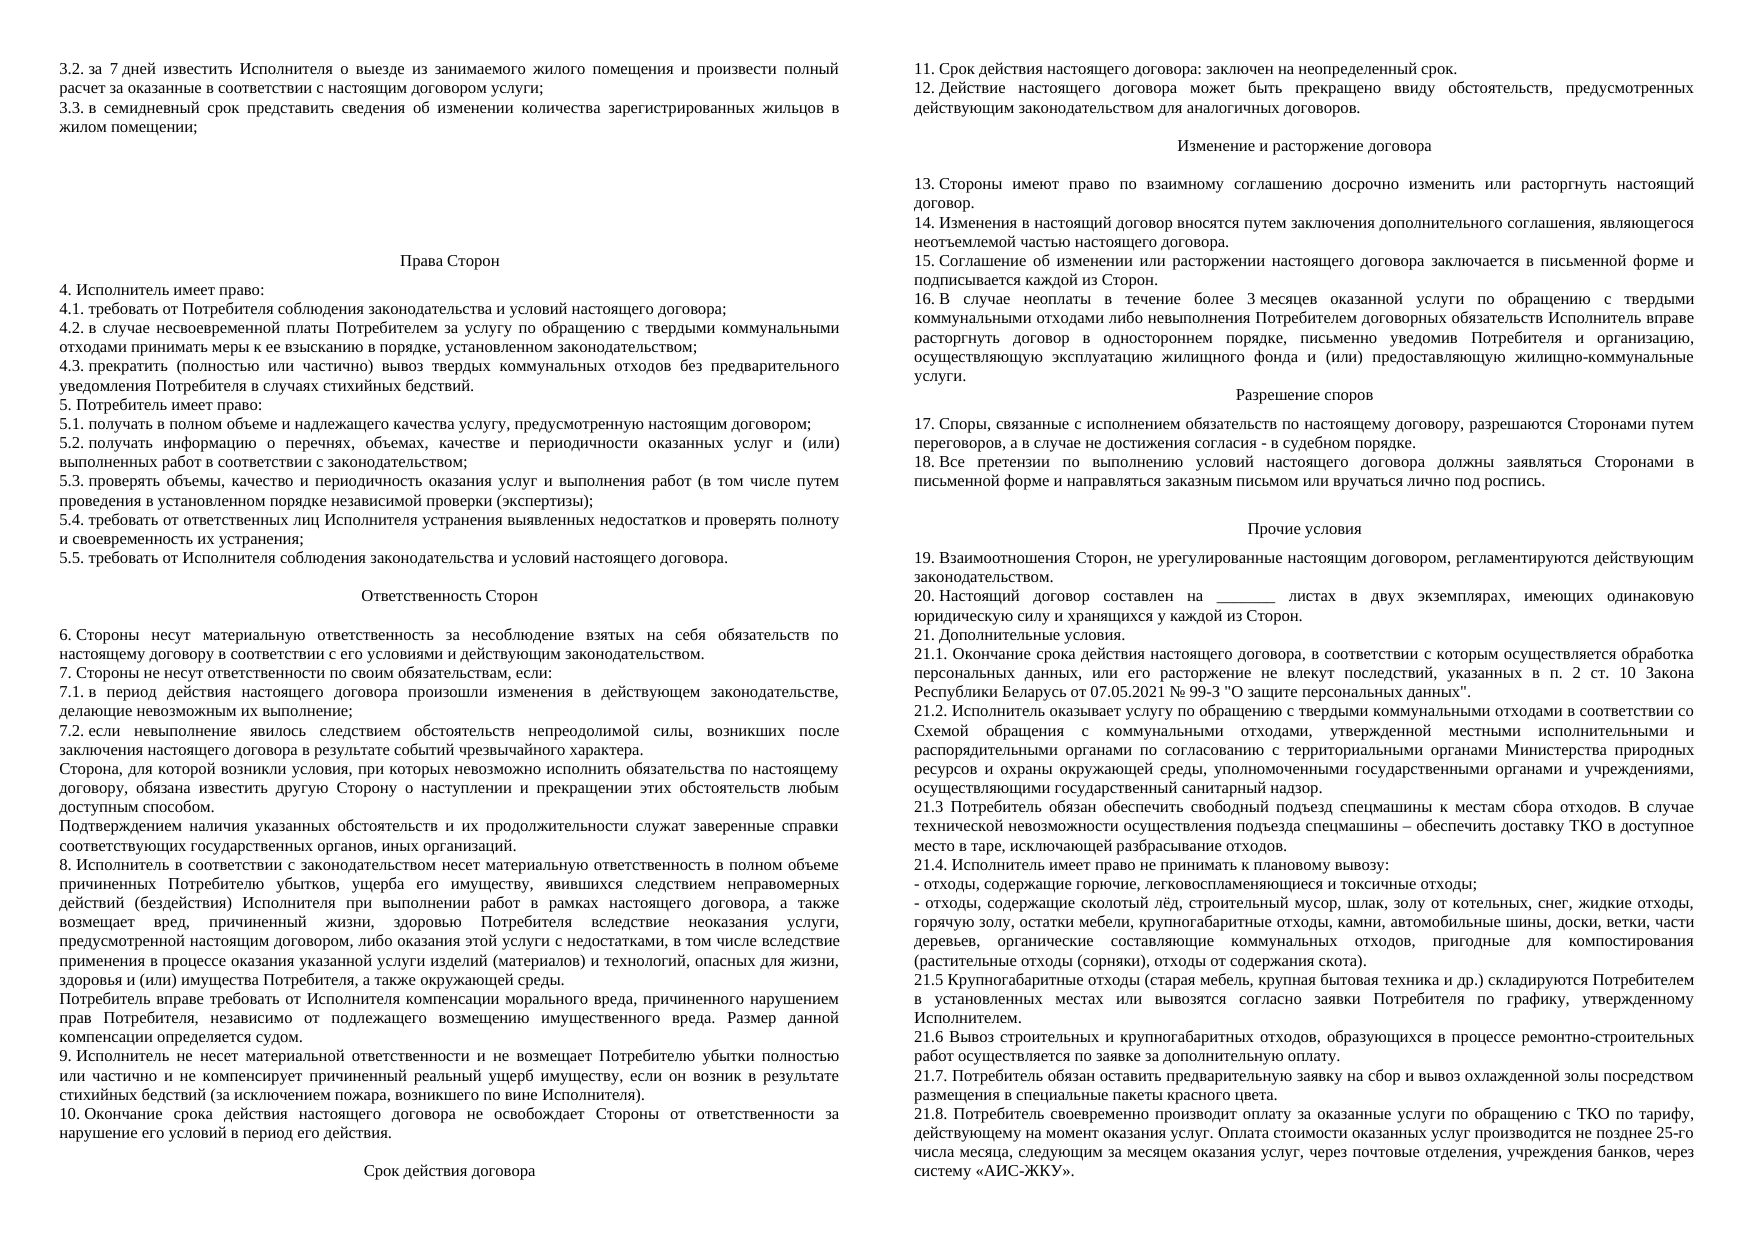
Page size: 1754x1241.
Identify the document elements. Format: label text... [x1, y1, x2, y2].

text 8. Исполнитель в соответствии с законодательством несет материальную ответственность в полном объеме причиненных Потребителю убытков, ущерба его имуществу, явившихся следствием неправомерных действий (бездействия) Исполнителя при выполнении работ в рамках настоящего договора, а также возмещает вред, причиненный жизни, здоровью Потребителя вследствие неоказания услуги, предусмотренной настоящим договором, либо оказания этой услуги с недостатками, в том числе вследствие применения в процессе оказания указанной услуги изделий (материалов) и технологий, опасных для жизни, здоровья и (или) имущества Потребителя, а также окружающей среды. [59, 854, 840, 989]
text 5.5. требовать от Исполнителя соблюдения законодательства и условий настоящего договора. [59, 548, 840, 567]
text 3.2. за 7 дней известить Исполнителя о выезде из занимаемого жилого помещения и произвести полный расчет за оказанные в соответствии с настоящим договором услуги; [59, 59, 840, 97]
text 21.5 Крупногабаритные отходы (старая мебель, крупная бытовая техника и др.) складируются Потребителем в установленных местах или вывозятся согласно заявки Потребителя по графику, утвержденному Исполнителем. [914, 969, 1695, 1027]
text 20. Настоящий договор составлен на _______ листах в двух экземплярах, имеющих одинаковую юридическую силу и хранящихся у каждой из Сторон. [914, 586, 1695, 624]
text 14. Изменения в настоящий договор вносятся путем заключения дополнительного соглашения, являющегося неотъемлемой частью настоящего договора. [914, 212, 1695, 251]
text 4.3. прекратить (полностью или частично) вывоз твердых коммунальных отходов без предварительного уведомления Потребителя в случаях стихийных бедствий. [59, 356, 840, 394]
text 9. Исполнитель не несет материальной ответственности и не возмещает Потребителю убытки полностью или частично и не компенсирует причиненный реальный ущерб имуществу, если он возник в результате стихийных бедствий (за исключением пожара, возникшего по вине Исполнителя). [59, 1046, 840, 1104]
text 7.1. в период действия настоящего договора произошли изменения в действующем законодательстве, делающие невозможным их выполнение; [59, 682, 840, 720]
text 21.3 Потребитель обязан обеспечить свободный подъезд спецмашины к местам сбора отходов. В случае технической невозможности осуществления подъезда спецмашины – обеспечить доставку ТКО в доступное место в таре, исключающей разбрасывание отходов. [914, 797, 1695, 854]
text 11. Срок действия настоящего договора: заключен на неопределенный срок. [914, 59, 1695, 78]
text 5.3. проверять объемы, качество и периодичность оказания услуг и выполнения работ (в том числе путем проведения в установленном порядке независимой проверки (экспертизы); [59, 471, 840, 509]
text 19. Взаимоотношения Сторон, не урегулированные настоящим договором, регламентируются действующим законодательством. [914, 548, 1695, 586]
text 5.4. требовать от ответственных лиц Исполнителя устранения выявленных недостатков и проверять полноту и своевременность их устранения; [59, 509, 840, 548]
text 12. Действие настоящего договора может быть прекращено ввиду обстоятельств, предусмотренных действующим законодательством для аналогичных договоров. [914, 78, 1695, 117]
text Разрешение споров [914, 385, 1695, 404]
text 4.1. требовать от Потребителя соблюдения законодательства и условий настоящего договора; [59, 299, 840, 318]
text Права Сторон [59, 251, 840, 270]
text 5.2. получать информацию о перечнях, объемах, качестве и периодичности оказанных услуг и (или) выполненных работ в соответствии с законодательством; [59, 433, 840, 471]
text - отходы, содержащие сколотый лёд, строительный мусор, шлак, золу от котельных, снег, жидкие отходы, горячую золу, остатки мебели, крупногабаритные отходы, камни, автомобильные шины, доски, ветки, части деревьев, органические составляющие коммунальных отходов, пригодные для компостирования (растительные отходы (сорняки), отходы от содержания скота). [914, 893, 1695, 969]
text 7.2. если невыполнение явилось следствием обстоятельств непреодолимой силы, возникших после заключения настоящего договора в результате событий чрезвычайного характера. [59, 720, 840, 759]
text 16. В случае неоплаты в течение более 3 месяцев оказанной услуги по обращению с твердыми коммунальными отходами либо невыполнения Потребителем договорных обязательств Исполнитель вправе расторгнуть договор в одностороннем порядке, письменно уведомив Потребителя и организацию, осуществляющую эксплуатацию жилищного фонда и (или) предоставляющую жилищно-коммунальные услуги. [914, 289, 1695, 385]
text 15. Соглашение об изменении или расторжении настоящего договора заключается в письменной форме и подписывается каждой из Сторон. [914, 251, 1695, 289]
text 21. Дополнительные условия. [914, 624, 1695, 644]
text 6. Стороны несут материальную ответственность за несоблюдение взятых на себя обязательств по настоящему договору в соответствии с его условиями и действующим законодательством. [59, 624, 840, 663]
text 17. Споры, связанные с исполнением обязательств по настоящему договору, разрешаются Сторонами путем переговоров, а в случае не достижения согласия - в судебном порядке. [914, 414, 1695, 452]
text Подтверждением наличия указанных обстоятельств и их продолжительности служат заверенные справки соответствующих государственных органов, иных организаций. [59, 816, 840, 854]
text 7. Стороны не несут ответственности по своим обязательствам, если: [59, 663, 840, 682]
text Прочие условия [914, 519, 1695, 538]
text Срок действия договора [59, 1161, 840, 1180]
text 21.1. Окончание срока действия настоящего договора, в соответствии с которым осуществляется обработка персональных данных, или его расторжение не влекут последствий, указанных в п. 2 ст. 10 Закона Республики Беларусь от 07.05.2021 № 99-З "О защите персональных данных". [914, 644, 1695, 701]
text 21.2. Исполнитель оказывает услугу по обращению с твердыми коммунальными отходами в соответствии со Схемой обращения с коммунальными отходами, утвержденной местными исполнительными и распорядительными органами по согласованию с территориальными органами Министерства природных ресурсов и охраны окружающей среды, уполномоченными государственными органами и учреждениями, осуществляющими государственный санитарный надзор. [914, 701, 1695, 797]
text 5. Потребитель имеет право: [59, 394, 840, 414]
text Сторона, для которой возникли условия, при которых невозможно исполнить обязательства по настоящему договору, обязана известить другую Сторону о наступлении и прекращении этих обстоятельств любым доступным способом. [59, 759, 840, 816]
text 10. Окончание срока действия настоящего договора не освобождает Стороны от ответственности за нарушение его условий в период его действия. [59, 1104, 840, 1142]
text 21.8. Потребитель своевременно производит оплату за оказанные услуги по обращению с ТКО по тарифу, действующему на момент оказания услуг. Оплата стоимости оказанных услуг производится не позднее 25-го числа месяца, следующим за месяцем оказания услуг, через почтовые отделения, учреждения банков, через систему «АИС-ЖКУ». [914, 1104, 1695, 1180]
text 5.1. получать в полном объеме и надлежащего качества услугу, предусмотренную настоящим договором; [59, 414, 840, 433]
text 21.7. Потребитель обязан оставить предварительную заявку на сбор и вывоз охлажденной золы посредством размещения в специальные пакеты красного цвета. [914, 1065, 1695, 1104]
text 18. Все претензии по выполнению условий настоящего договора должны заявляться Сторонами в письменной форме и направляться заказным письмом или вручаться лично под роспись. [914, 452, 1695, 490]
text Изменение и расторжение договора [914, 136, 1695, 155]
text Потребитель вправе требовать от Исполнителя компенсации морального вреда, причиненного нарушением прав Потребителя, независимо от подлежащего возмещению имущественного вреда. Размер данной компенсации определяется судом. [59, 989, 840, 1046]
text 21.4. Исполнитель имеет право не принимать к плановому вывозу: [914, 854, 1695, 874]
text - отходы, содержащие горючие, легковоспламеняющиеся и токсичные отходы; [914, 874, 1695, 893]
text 4.2. в случае несвоевременной платы Потребителем за услугу по обращению с твердыми коммунальными отходами принимать меры к ее взысканию в порядке, установленном законодательством; [59, 318, 840, 356]
text 3.3. в семидневный срок представить сведения об изменении количества зарегистрированных жильцов в жилом помещении; [59, 97, 840, 136]
text 4. Исполнитель имеет право: [59, 279, 840, 299]
text 13. Стороны имеют право по взаимному соглашению досрочно изменить или расторгнуть настоящий договор. [914, 174, 1695, 212]
text 21.6 Вывоз строительных и крупногабаритных отходов, образующихся в процессе ремонтно-строительных работ осуществляется по заявке за дополнительную оплату. [914, 1027, 1695, 1065]
text Ответственность Сторон [59, 586, 840, 605]
